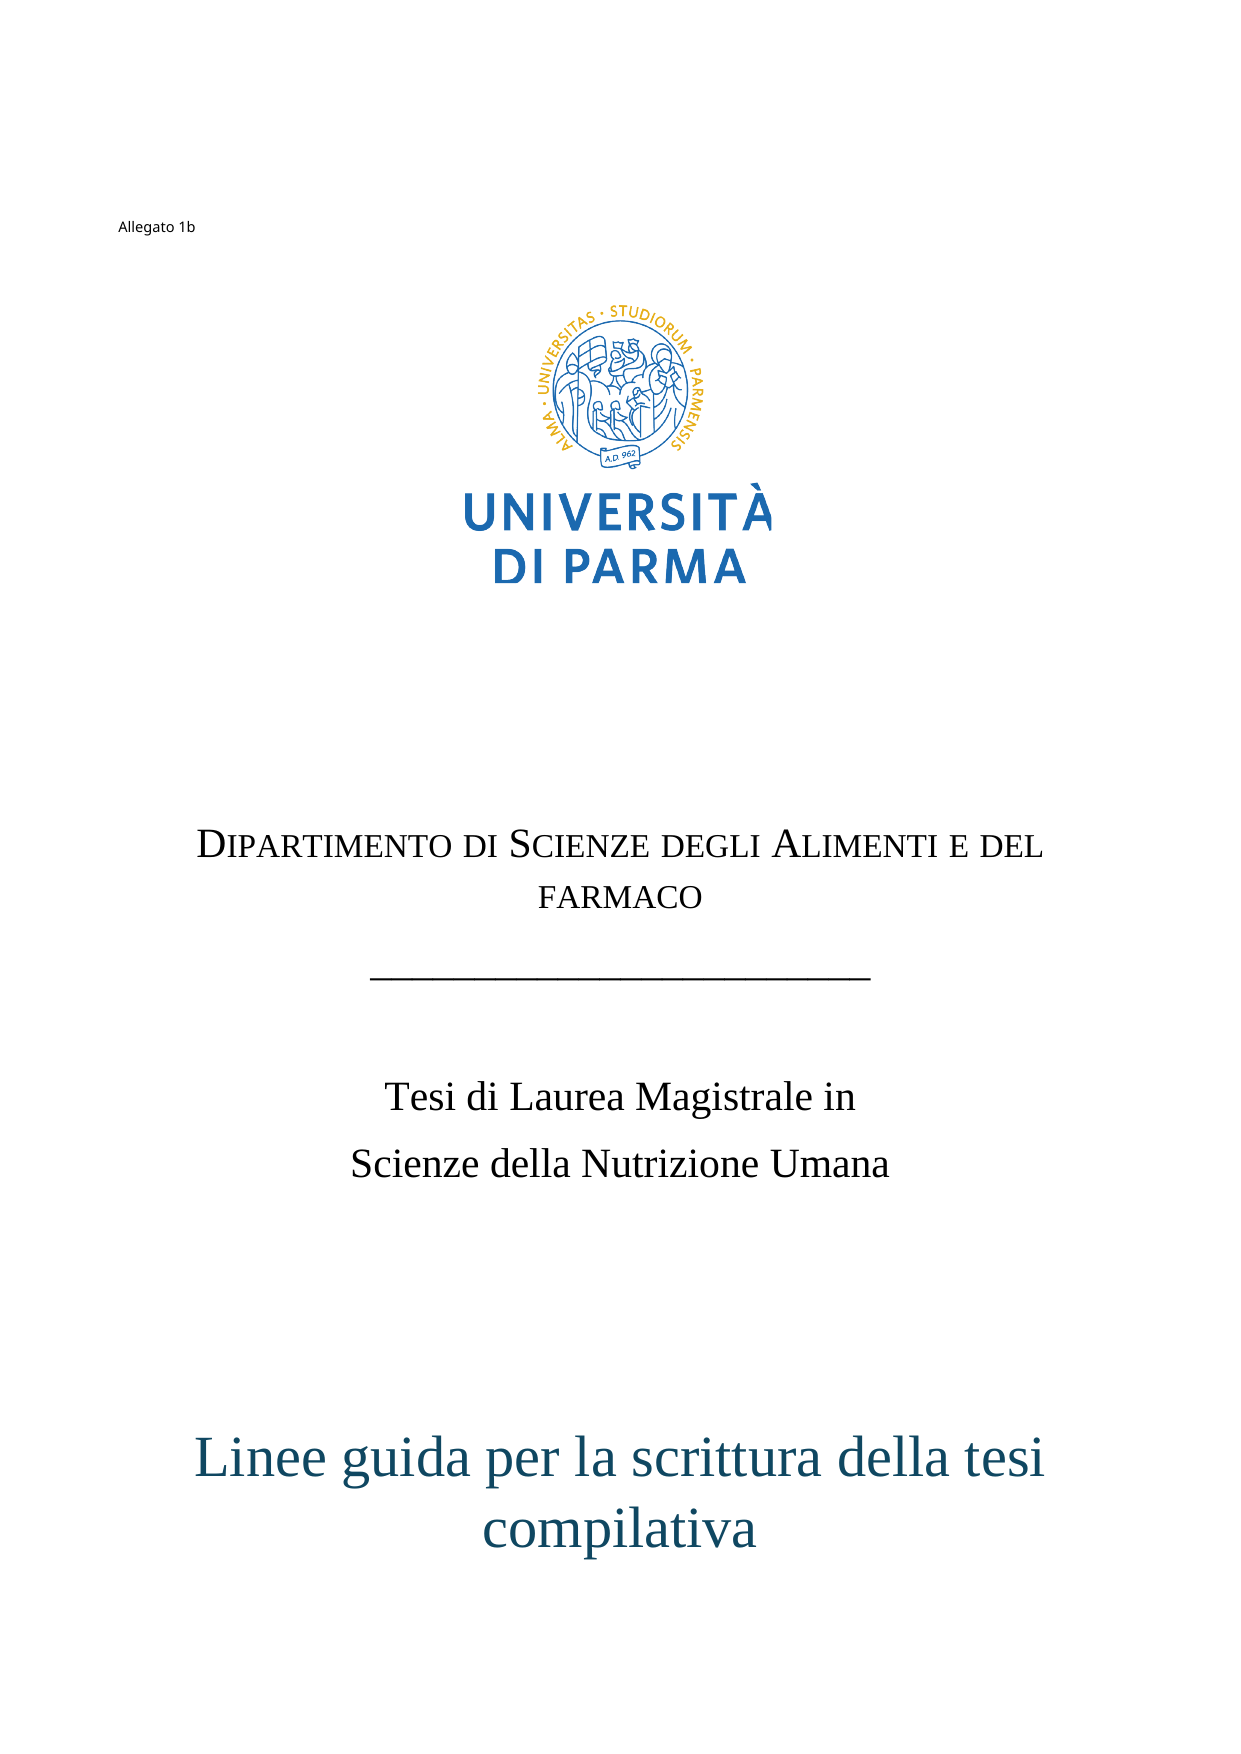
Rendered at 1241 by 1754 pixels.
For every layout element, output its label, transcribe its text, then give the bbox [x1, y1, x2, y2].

text Scienze della Nutrizione Umana [118, 1139, 1122, 1187]
picture [465, 305, 771, 584]
text ________________________ [118, 937, 1122, 985]
text Tesi di Laurea Magistrale in [118, 1072, 1122, 1119]
text Linee guida per la scrittura della tesi compilativa [118, 1422, 1122, 1560]
text Dipartimento di Scienze degli Alimenti e del farmaco [118, 819, 1122, 917]
text Allegato 1b [118, 216, 1122, 236]
